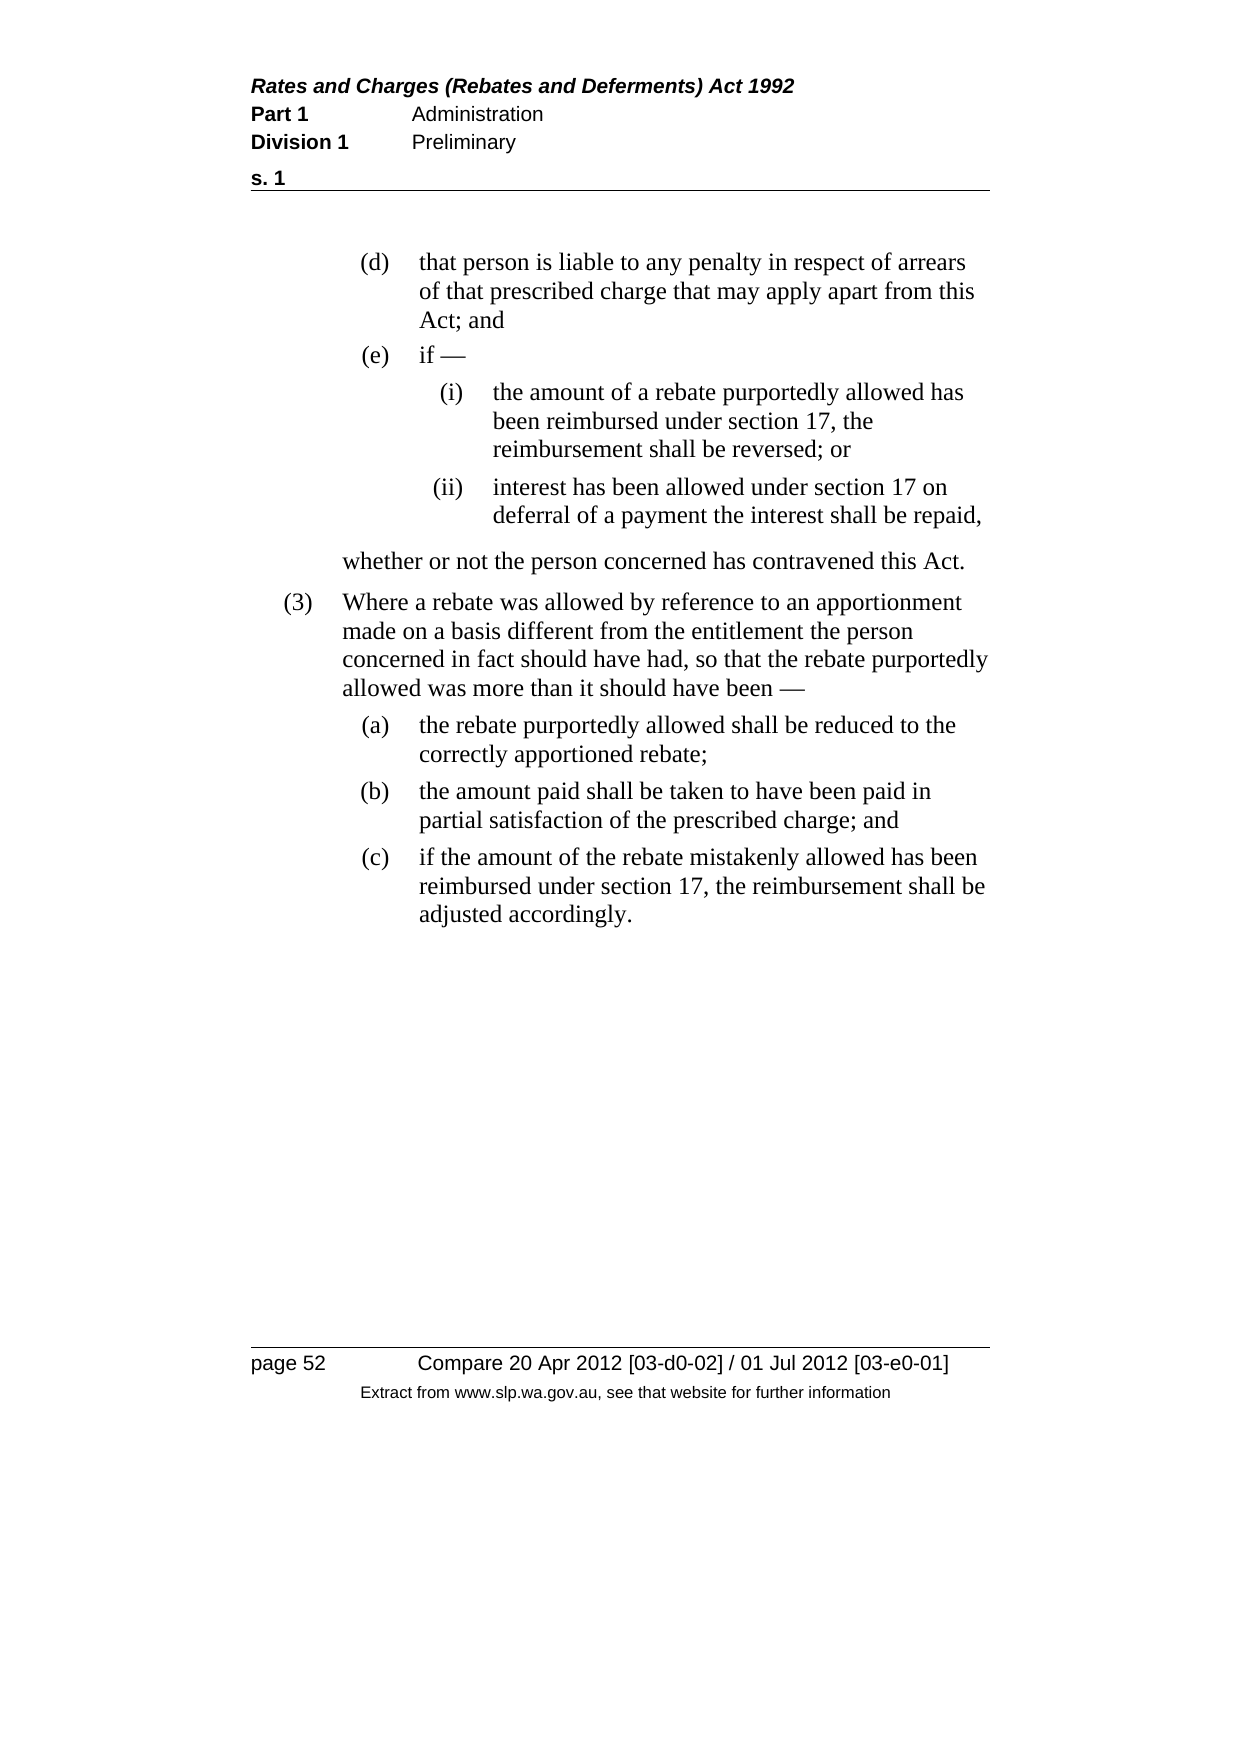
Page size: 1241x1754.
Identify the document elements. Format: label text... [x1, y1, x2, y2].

text (ii) interest has been allowed under section 17 on deferral of a payment the interest shall be repaid, [251, 472, 990, 529]
text (e) if — [251, 340, 990, 369]
text (i) the amount of a rebate purportedly allowed has been reimbursed under section 17, the reimbursement shall be reversed; or [251, 377, 990, 463]
text (3) Where a rebate was allowed by reference to an apportionment made on a basis different from the entitlement the person concerned in fact should have had, so that the rebate purportedly allowed was more than it should have been — [251, 587, 990, 702]
text (c) if the amount of the rebate mistakenly allowed has been reimbursed under section 17, the reimbursement shall be adjusted accordingly. [251, 842, 990, 928]
text whether or not the person concerned has contravened this Act. [251, 546, 990, 574]
text (b) the amount paid shall be taken to have been paid in partial satisfaction of the prescribed charge; and [251, 776, 990, 834]
text (d) that person is liable to any penalty in respect of arrears of that prescribed charge that may apply apart from this Act; and [251, 247, 990, 334]
text (a) the rebate purportedly allowed shall be reduced to the correctly apportioned rebate; [251, 710, 990, 768]
